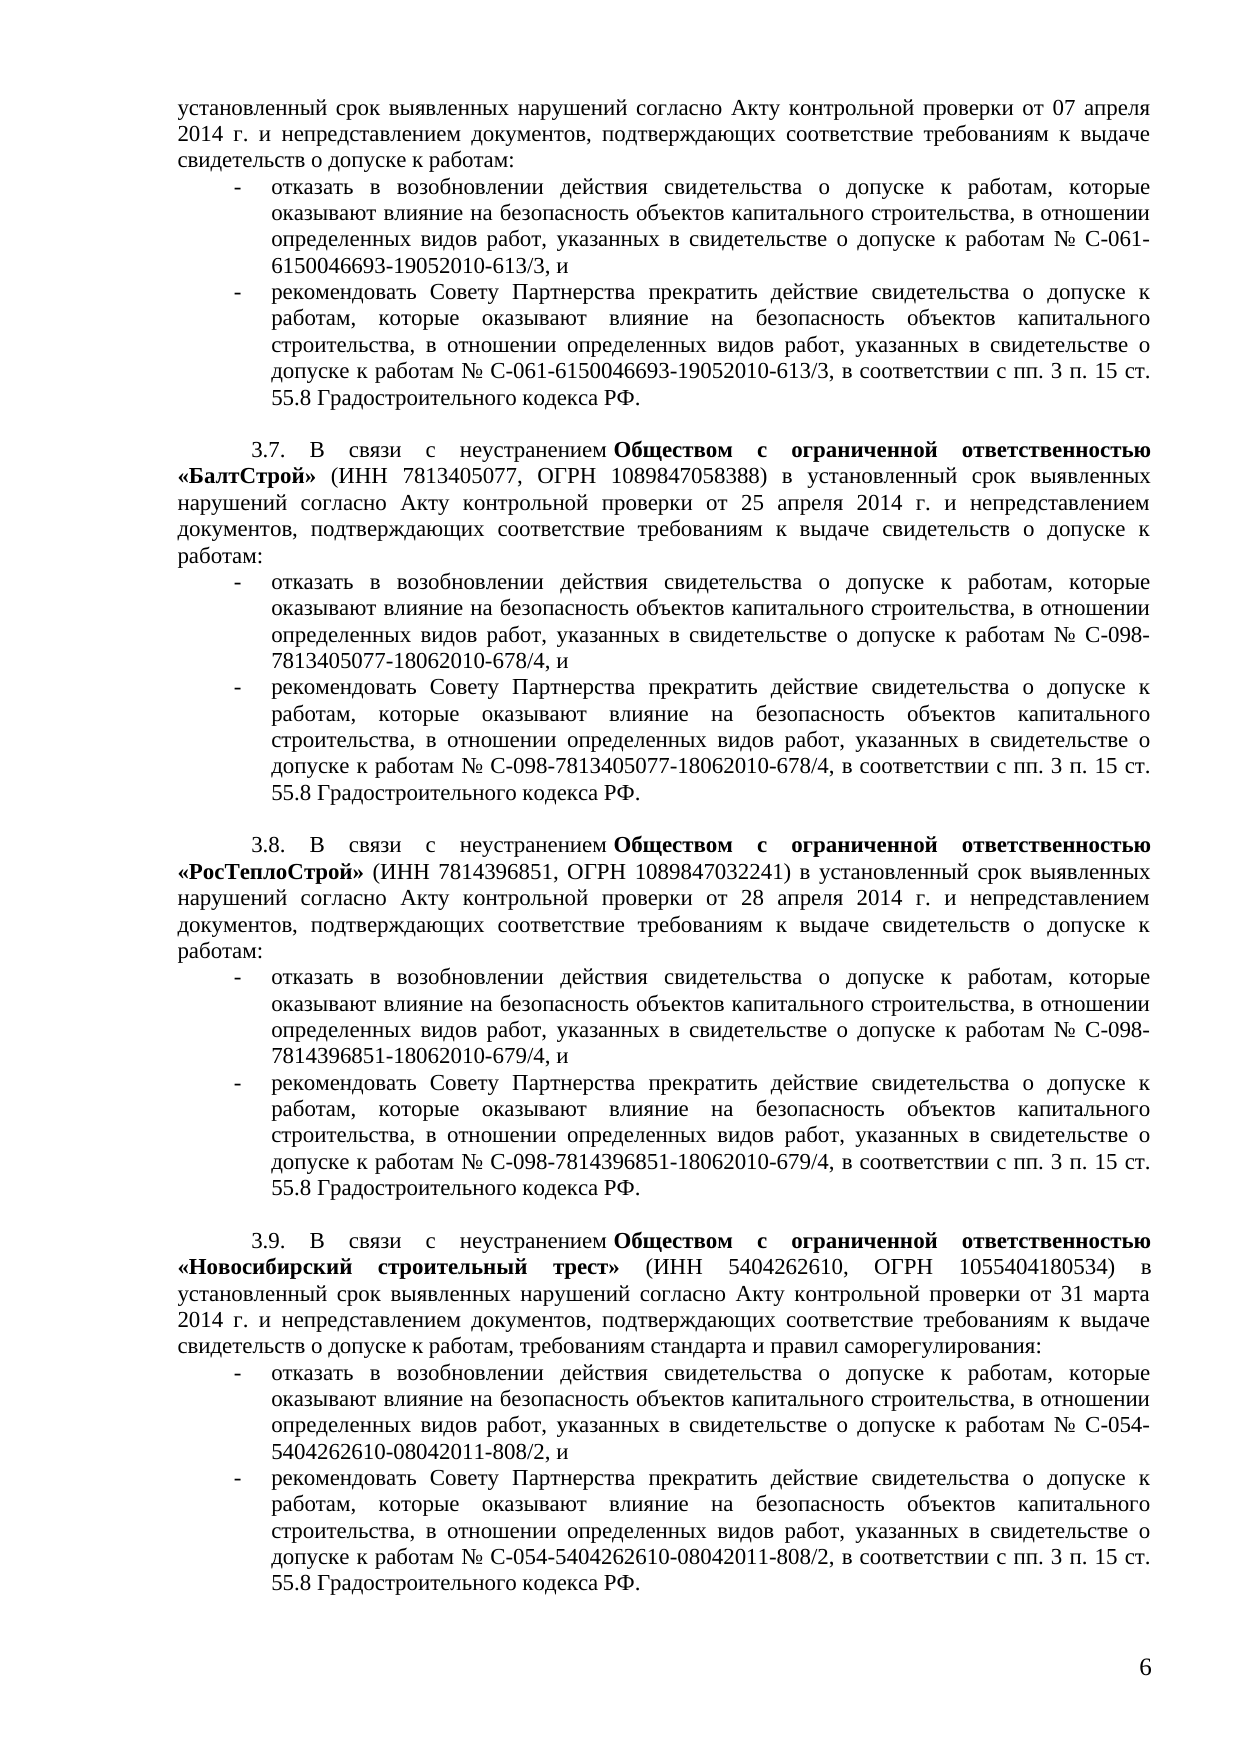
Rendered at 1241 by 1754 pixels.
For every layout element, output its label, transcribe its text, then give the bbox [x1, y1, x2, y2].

text 3.7. В связи с неустранением Обществом с ограниченной ответственностью «БалтСтрой» (ИНН 7813405077, ОГРН 1089847058388) в установленный срок выявленных нарушений согласно Акту контрольной проверки от 25 апреля 2014 г. и непредставлением документов, подтверждающих соответствие требованиям к выдаче свидетельств о допуске к работам: [177, 436, 1152, 568]
list рекомендовать Совету Партнерства прекратить действие свидетельства о допуске к работам, которые оказывают влияние на безопасность объектов капитального строительства, в отношении определенных видов работ, указанных в свидетельстве о допуске к работам № С-098-7814396851-18062010-679/4, в соответствии с пп. 3 п. 15 ст. 55.8 Градостроительного кодекса РФ. [233, 1069, 1152, 1201]
text 3.8. В связи с неустранением Обществом с ограниченной ответственностью «РосТеплоСтрой» (ИНН 7814396851, ОГРН 1089847032241) в установленный срок выявленных нарушений согласно Акту контрольной проверки от 28 апреля 2014 г. и непредставлением документов, подтверждающих соответствие требованиям к выдаче свидетельств о допуске к работам: [177, 832, 1152, 963]
list рекомендовать Совету Партнерства прекратить действие свидетельства о допуске к работам, которые оказывают влияние на безопасность объектов капитального строительства, в отношении определенных видов работ, указанных в свидетельстве о допуске к работам № С-098-7813405077-18062010-678/4, в соответствии с пп. 3 п. 15 ст. 55.8 Градостроительного кодекса РФ. [233, 673, 1152, 805]
list отказать в возобновлении действия свидетельства о допуске к работам, которые оказывают влияние на безопасность объектов капитального строительства, в отношении определенных видов работ, указанных в свидетельстве о допуске к работам № С-054-5404262610-08042011-808/2, и [233, 1359, 1152, 1464]
text 3.9. В связи с неустранением Обществом с ограниченной ответственностью «Новосибирский строительный трест» (ИНН 5404262610, ОГРН 1055404180534) в установленный срок выявленных нарушений согласно Акту контрольной проверки от 31 марта 2014 г. и непредставлением документов, подтверждающих соответствие требованиям к выдаче свидетельств о допуске к работам, требованиям стандарта и правил саморегулирования: [177, 1227, 1152, 1359]
list отказать в возобновлении действия свидетельства о допуске к работам, которые оказывают влияние на безопасность объектов капитального строительства, в отношении определенных видов работ, указанных в свидетельстве о допуске к работам № С-061-6150046693-19052010-613/3, и [233, 173, 1152, 278]
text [177, 94, 1152, 173]
list рекомендовать Совету Партнерства прекратить действие свидетельства о допуске к работам, которые оказывают влияние на безопасность объектов капитального строительства, в отношении определенных видов работ, указанных в свидетельстве о допуске к работам № С-054-5404262610-08042011-808/2, в соответствии с пп. 3 п. 15 ст. 55.8 Градостроительного кодекса РФ. [233, 1464, 1152, 1596]
list отказать в возобновлении действия свидетельства о допуске к работам, которые оказывают влияние на безопасность объектов капитального строительства, в отношении определенных видов работ, указанных в свидетельстве о допуске к работам № С-098-7813405077-18062010-678/4, и [233, 568, 1152, 673]
list рекомендовать Совету Партнерства прекратить действие свидетельства о допуске к работам, которые оказывают влияние на безопасность объектов капитального строительства, в отношении определенных видов работ, указанных в свидетельстве о допуске к работам № С-061-6150046693-19052010-613/3, в соответствии с пп. 3 п. 15 ст. 55.8 Градостроительного кодекса РФ. [233, 278, 1152, 410]
list отказать в возобновлении действия свидетельства о допуске к работам, которые оказывают влияние на безопасность объектов капитального строительства, в отношении определенных видов работ, указанных в свидетельстве о допуске к работам № С-098-7814396851-18062010-679/4, и [233, 963, 1152, 1069]
